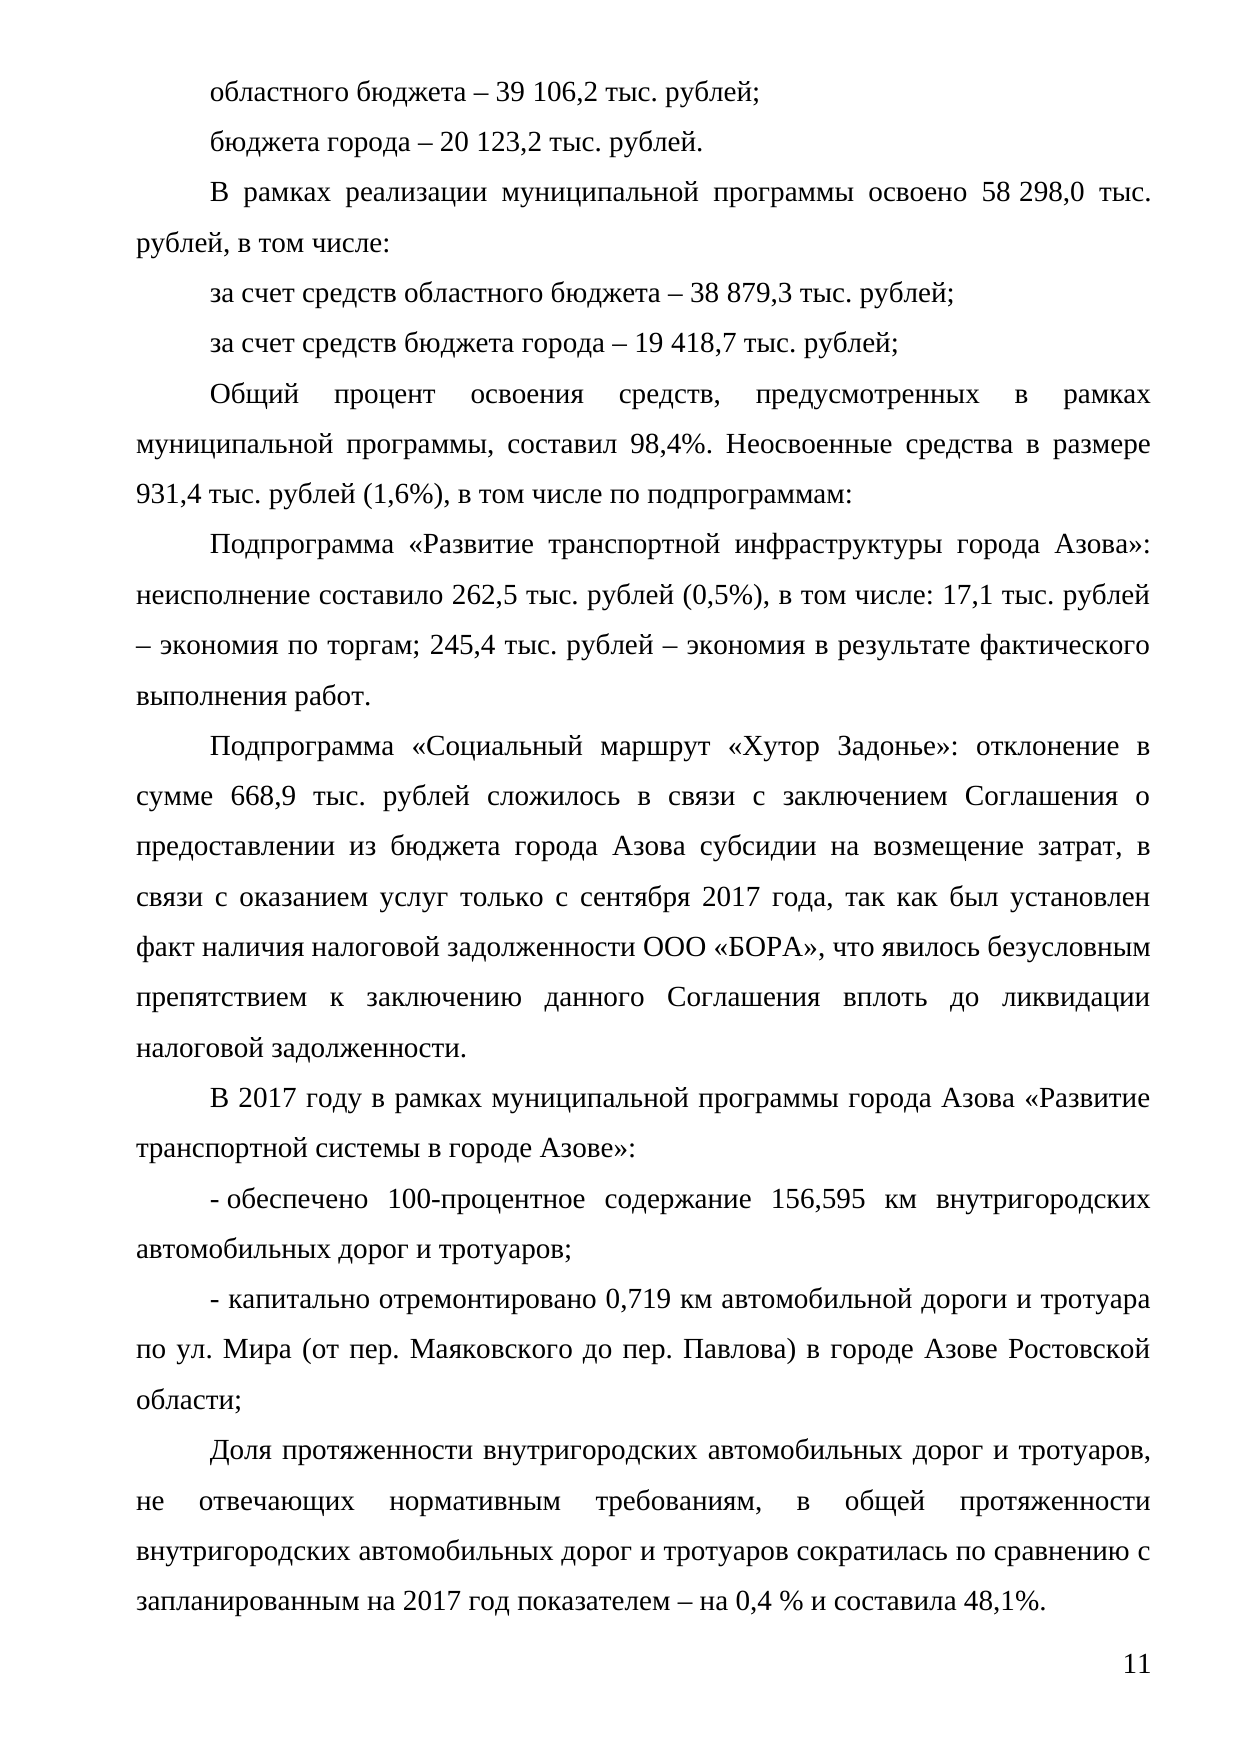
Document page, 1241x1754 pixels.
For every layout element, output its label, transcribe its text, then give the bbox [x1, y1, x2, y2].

text за счет средств бюджета города – 19 418,7 тыс. рублей; [136, 325, 1152, 359]
text Подпрограмма «Развитие транспортной инфраструктуры города Азова»: неисполнение составило 262,5 тыс. рублей (0,5%), в том числе: 17,1 тыс. рублей – экономия по торгам; 245,4 тыс. рублей – экономия в результате фактического выполнения работ. [136, 527, 1152, 711]
text областного бюджета – 39 106,2 тыс. рублей; [136, 74, 1152, 107]
text Общий процент освоения средств, предусмотренных в рамках муниципальной программы, составил 98,4%. Неосвоенные средства в размере 931,4 тыс. рублей (1,6%), в том числе по подпрограммам: [136, 376, 1152, 510]
text Подпрограмма «Социальный маршрут «Хутор Задонье»: отклонение в сумме 668,9 тыс. рублей сложилось в связи с заключением Соглашения о предоставлении из бюджета города Азова субсидии на возмещение затрат, в связи с оказанием услуг только с сентября 2017 года, так как был установлен факт наличия налоговой задолженности ООО «БОРА», что явилось безусловным препятствием к заключению данного Соглашения вплоть до ликвидации налоговой задолженности. [136, 728, 1152, 1063]
text бюджета города – 20 123,2 тыс. рублей. [136, 124, 1152, 158]
text В 2017 году в рамках муниципальной программы города Азова «Развитие транспортной системы в городе Азове»: [136, 1080, 1152, 1164]
text за счет средств областного бюджета – 38 879,3 тыс. рублей; [136, 275, 1152, 309]
text В рамках реализации муниципальной программы освоено 58 298,0 тыс. рублей, в том числе: [136, 174, 1152, 258]
text - капитально отремонтировано 0,719 км автомобильной дороги и тротуара по ул. Мира (от пер. Маяковского до пер. Павлова) в городе Азове Ростовской области; [136, 1281, 1152, 1416]
text - обеспечено 100-процентное содержание 156,595 км внутригородских автомобильных дорог и тротуаров; [136, 1181, 1152, 1264]
text Доля протяженности внутригородских автомобильных дорог и тротуаров, не отвечающих нормативным требованиям, в общей протяженности внутригородских автомобильных дорог и тротуаров сократилась по сравнению с запланированным на 2017 год показателем – на 0,4 % и составила 48,1%. [136, 1432, 1152, 1617]
